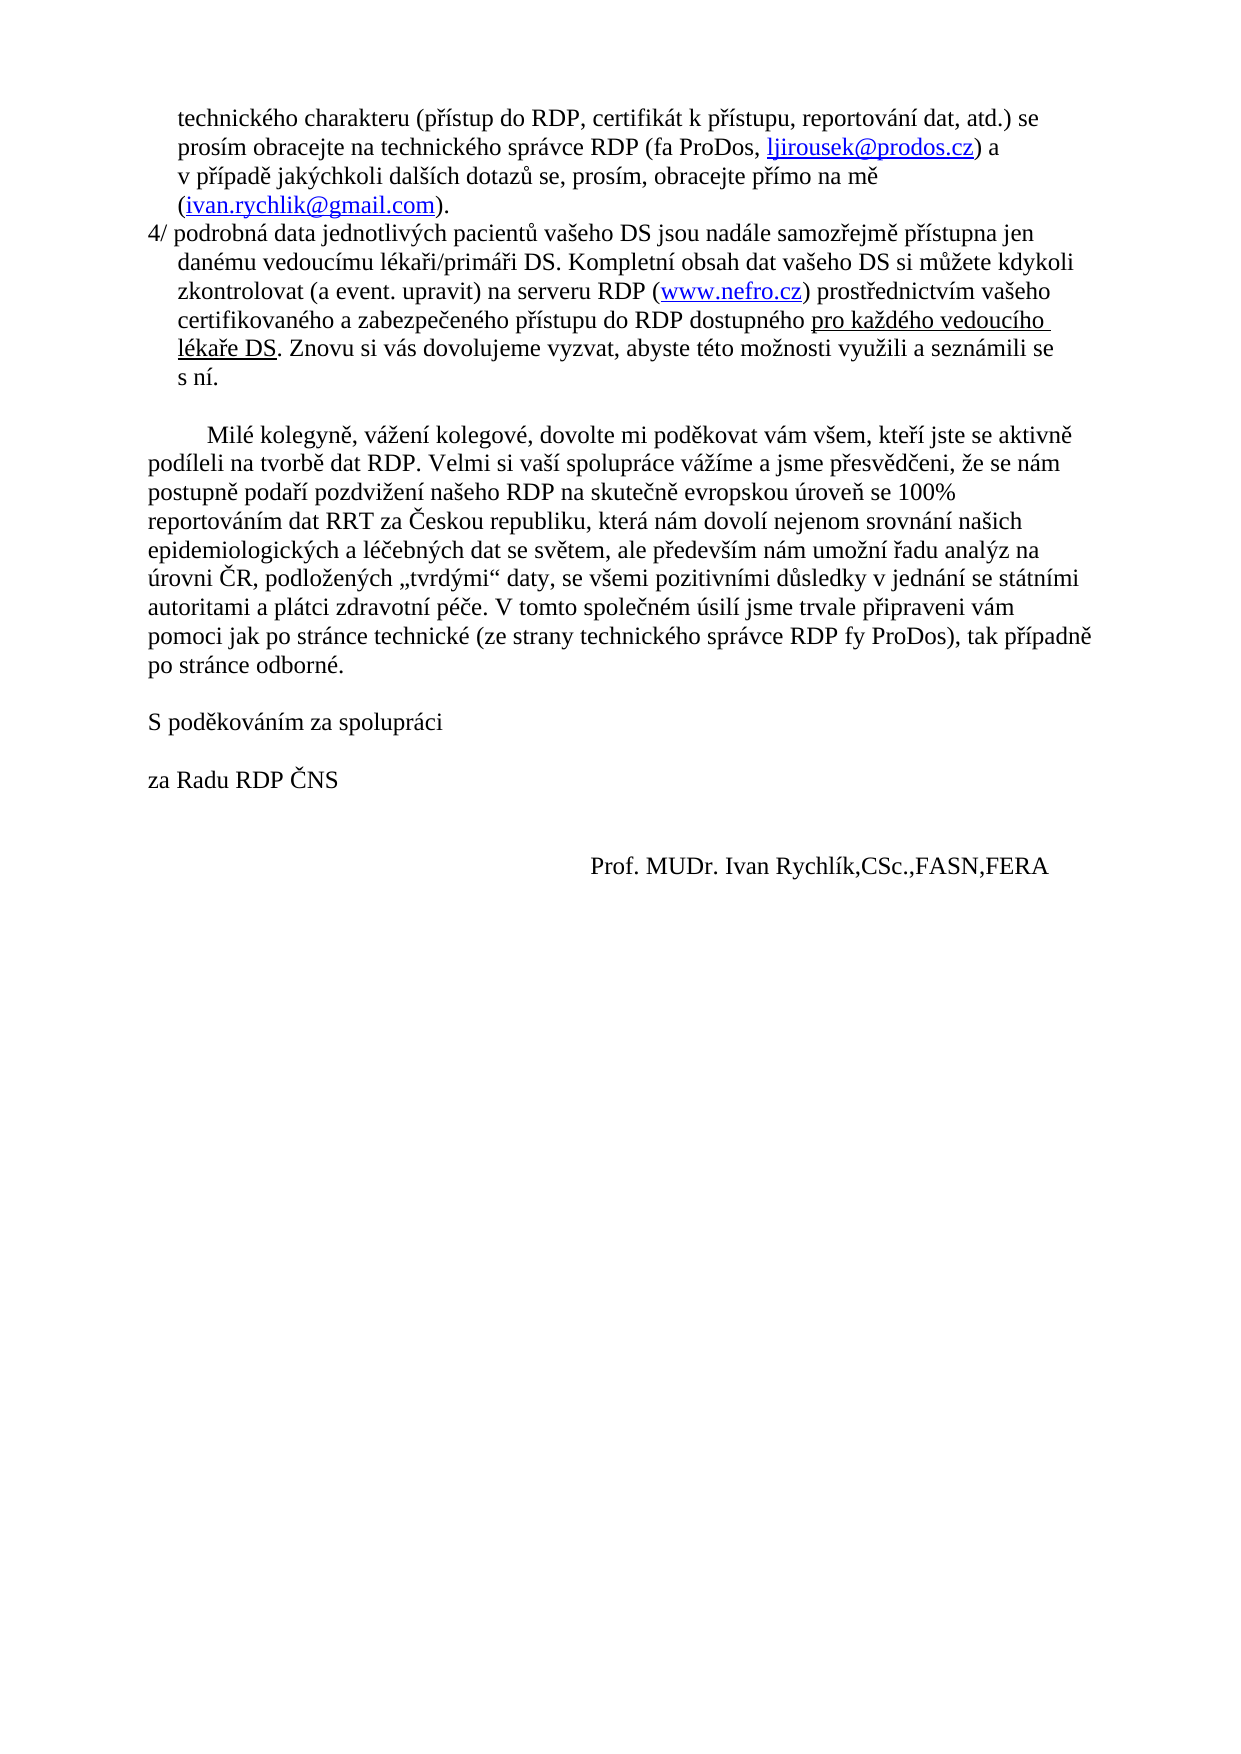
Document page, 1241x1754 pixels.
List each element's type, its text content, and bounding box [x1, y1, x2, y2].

text Prof. MUDr. Ivan Rychlík,CSc.,FASN,FERA [148, 851, 1093, 880]
text Milé kolegyně, vážení kolegové, dovolte mi poděkovat vám všem, kteří jste se aktivně podíleli na tvorbě dat RDP. Velmi si vaší spolupráce vážíme a jsme přesvědčeni, že se nám postupně podaří pozdvižení našeho RDP na skutečně evropskou úroveň se 100% reportováním dat RRT za Českou republiku, která nám dovolí nejenom srovnání našich epidemiologických a léčebných dat se světem, ale především nám umožní řadu analýz na úrovni ČR, podložených „tvrdými“ daty, se všemi pozitivními důsledky v jednání se státními autoritami a plátci zdravotní péče. V tomto společném úsilí jsme trvale připraveni vám pomoci jak po stránce technické (ze strany technického správce RDP fy ProDos), tak případně po stránce odborné. [148, 420, 1093, 678]
text za Radu RDP ČNS [148, 765, 1093, 793]
text 4/ podrobná data jednotlivých pacientů vašeho DS jsou nadále samozřejmě přístupna jen danému vedoucímu lékaři/primáři DS. Kompletní obsah dat vašeho DS si můžete kdykoli zkontrolovat (a event. upravit) na serveru RDP (www.nefro.cz) prostřednictvím vašeho certifikovaného a zabezpečeného přístupu do RDP dostupného pro každého vedoucího lékaře DS. Znovu si vás dovolujeme vyzvat, abyste této možnosti využili a seznámili se s ní. [148, 218, 1093, 391]
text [148, 103, 1093, 218]
text S poděkováním za spolupráci [148, 707, 1093, 736]
